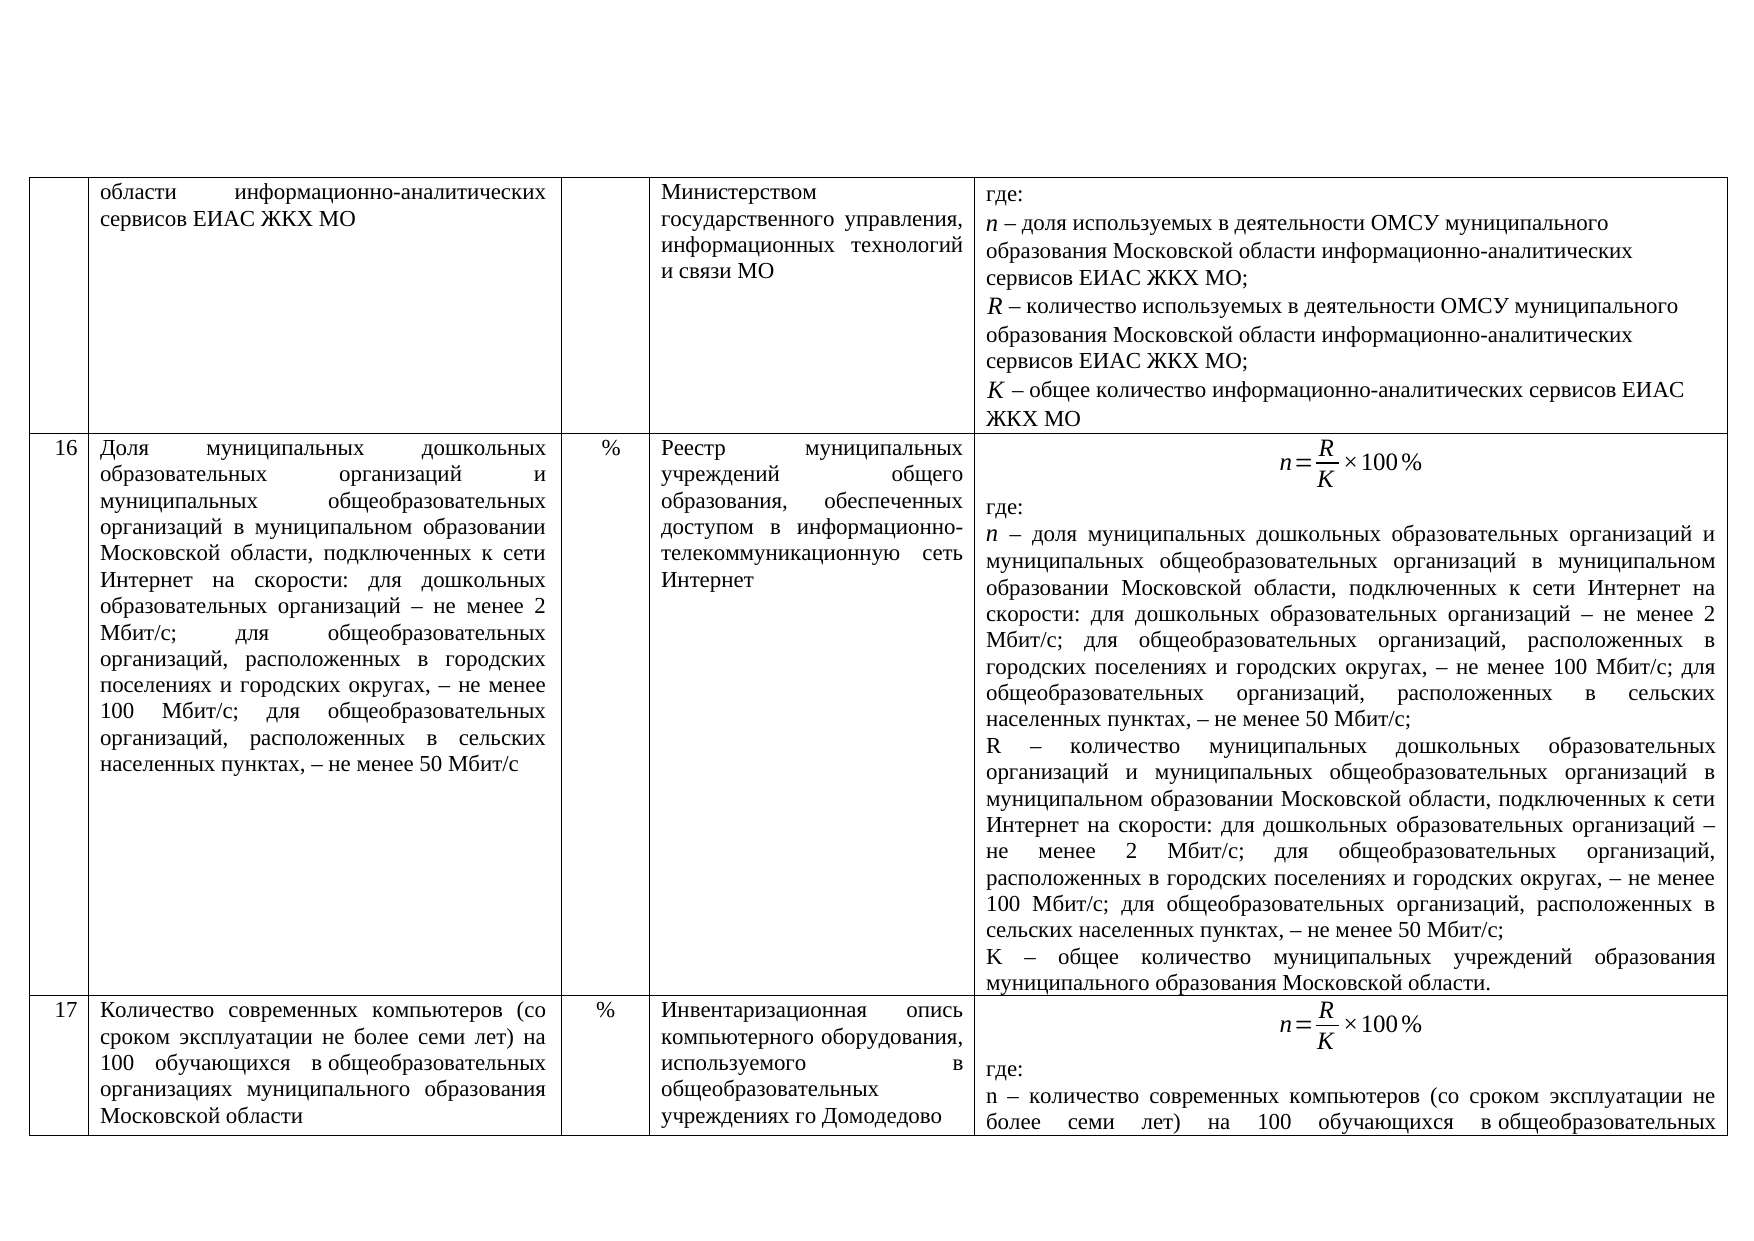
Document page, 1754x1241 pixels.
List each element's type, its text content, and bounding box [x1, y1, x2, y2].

table_cell % [562, 996, 649, 1134]
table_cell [650, 996, 974, 1134]
table_cell 15 [30, 178, 88, 433]
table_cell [975, 178, 1727, 433]
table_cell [975, 996, 1727, 1134]
table_cell Доля муниципальных дошкольных образовательных организаций и муниципальных общеобразовательных организаций в муниципальном образовании Московской области, подключенных к сети Интернет на скорости: для дошкольных образовательных организаций – не менее 2 Мбит/с; для общеобразовательных организаций, расположенных в городских поселениях и городских округах, – не менее 100 Мбит/с; для общеобразовательных организаций, расположенных в сельских населенных пунктах, – не менее 50 Мбит/с [89, 434, 561, 995]
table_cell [89, 996, 561, 1134]
table_cell где: – доля муниципальных дошкольных образовательных организаций и муниципальных общеобразовательных организаций в муниципальном образовании Московской области, подключенных к сети Интернет на скорости: для дошкольных образовательных организаций – не менее 2 Мбит/с; для общеобразовательных организаций, расположенных в городских поселениях и городских округах, – не менее 100 Мбит/с; для общеобразовательных организаций, расположенных в сельских населенных пунктах, – не менее 50 Мбит/с; R – количество муниципальных дошкольных образовательных организаций и муниципальных общеобразовательных организаций в муниципальном образовании Московской области, подключенных к сети Интернет на скорости: для дошкольных образовательных организаций – не менее 2 Мбит/с; для общеобразовательных организаций, расположенных в городских поселениях и городских округах, – не менее 100 Мбит/с; для общеобразовательных организаций, расположенных в сельских населенных пунктах, – не менее 50 Мбит/с; K – общее количество муниципальных учреждений образования муниципального образования Московской области. [975, 434, 1727, 995]
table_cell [650, 178, 974, 433]
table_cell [89, 178, 561, 433]
table_cell % [562, 178, 649, 433]
table_cell % [562, 434, 649, 995]
table_cell 16 [30, 434, 88, 995]
table_cell Реестр муниципальных учреждений общего образования, обеспеченных доступом в информационно-телекоммуникационную сеть Интернет [650, 434, 974, 995]
table_cell 17 [30, 996, 88, 1134]
